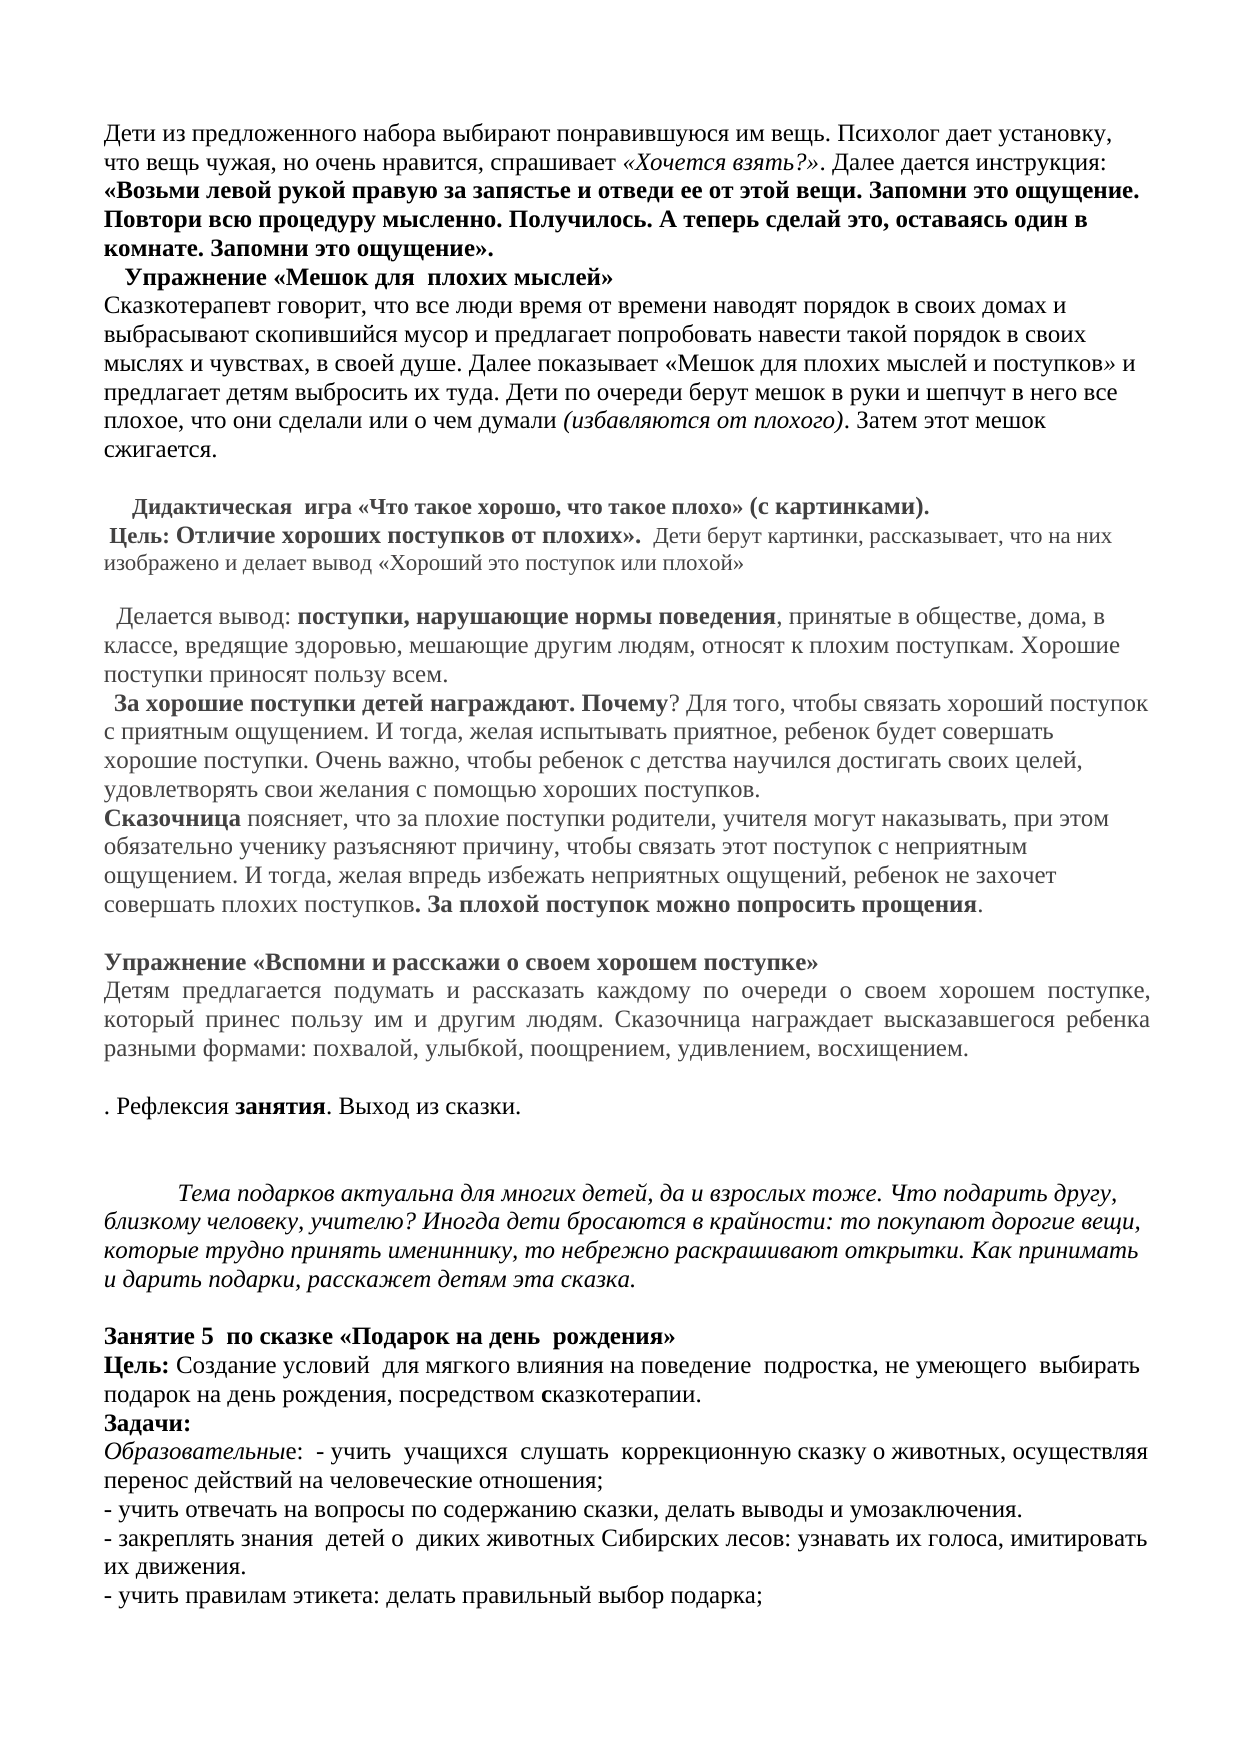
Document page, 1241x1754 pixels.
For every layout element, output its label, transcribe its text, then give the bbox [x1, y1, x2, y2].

text Детям предлагается подумать и рассказать каждому по очереди о своем хорошем поступке, который принес пользу им и другим людям. Сказочница награждает высказавшегося ребенка разными формами: похвалой, улыбкой, поощрением, удивлением, восхищением. [103, 976, 1152, 1062]
text Сказкотерапевт говорит, что все люди время от времени наводят порядок в своих домах и выбрасывают скопившийся мусор и предлагает попробовать навести такой порядок в своих мыслях и чувствах, в своей душе. Далее показывает «Мешок для плохих мыслей и поступков» и предлагает детям выбросить их туда. Дети по очереди берут мешок в руки и шепчут в него все плохое, что они сделали или о чем думали (избавляются от плохого). Затем этот мешок сжигается. [103, 291, 1152, 463]
text . Рефлексия занятия. Выход из сказки. [103, 1091, 1152, 1120]
text - учить правилам этикета: делать правильный выбор подарка; [103, 1580, 1152, 1609]
text Дидактическая игра «Что такое хорошо, что такое плохо» (с картинками). [103, 491, 1152, 520]
text Упражнение «Мешок для плохих мыслей» [103, 262, 1152, 291]
text Делается вывод: поступки, нарушающие нормы поведения, принятые в обществе, дома, в классе, вредящие здоровью, мешающие другим людям, относят к плохим поступкам. Хорошие поступки приносят пользу всем. [103, 601, 1152, 688]
text - закреплять знания детей о диких животных Сибирских лесов: узнавать их голоса, имитировать их движения. [103, 1523, 1152, 1580]
text Сказочница поясняет, что за плохие поступки родители, учителя могут наказывать, при этом обязательно ученику разъясняют причину, чтобы связать этот поступок с неприятным ощущением. И тогда, желая впредь избежать неприятных ощущений, ребенок не захочет совершать плохих поступков. За плохой поступок можно попросить прощения. [103, 803, 1152, 918]
text Тема подарков актуальна для многих детей, да и взрослых тоже. Что подарить другу, близкому человеку, учителю? Иногда дети бросаются в крайности: то покупают дорогие вещи, которые трудно принять имениннику, то небрежно раскрашивают открытки. Как принимать и дарить подарки, расскажет детям эта сказка. [103, 1178, 1152, 1293]
text Цель: Отличие хороших поступков от плохих». Дети берут картинки, рассказывает, что на них изображено и делает вывод «Хороший это поступок или плохой» [103, 520, 1152, 575]
text - учить отвечать на вопросы по содержанию сказки, делать выводы и умозаключения. [103, 1494, 1152, 1523]
text За хорошие поступки детей награждают. Почему? Для того, чтобы связать хороший поступок с приятным ощущением. И тогда, желая испытывать приятное, ребенок будет совершать хорошие поступки. Очень важно, чтобы ребенок с детства научился достигать своих целей, удовлетворять свои желания с помощью хороших поступков. [103, 688, 1152, 803]
text Занятие 5 по сказке «Подарок на день рождения» [103, 1321, 1152, 1350]
text Цель: Создание условий для мягкого влияния на поведение подростка, не умеющего выбирать подарок на день рождения, посредством сказкотерапии. [103, 1350, 1152, 1408]
text Упражнение «Вспомни и расскажи о своем хорошем поступке» [103, 947, 1152, 976]
text Задачи: [103, 1408, 1152, 1436]
text Дети из предложенного набора выбирают понравившуюся им вещь. Психолог дает установку, что вещь чужая, но очень нравится, спрашивает «Хочется взять?». Далее дается инструкция: «Возьми левой рукой правую за запястье и отведи ее от этой вещи. Запомни это ощущение. Повтори всю процедуру мысленно. Получилось. А теперь сделай это, оставаясь один в комнате. Запомни это ощущение». [103, 118, 1152, 262]
text Образовательные: - учить учащихся слушать коррекционную сказку о животных, осуществляя перенос действий на человеческие отношения; [103, 1436, 1152, 1494]
